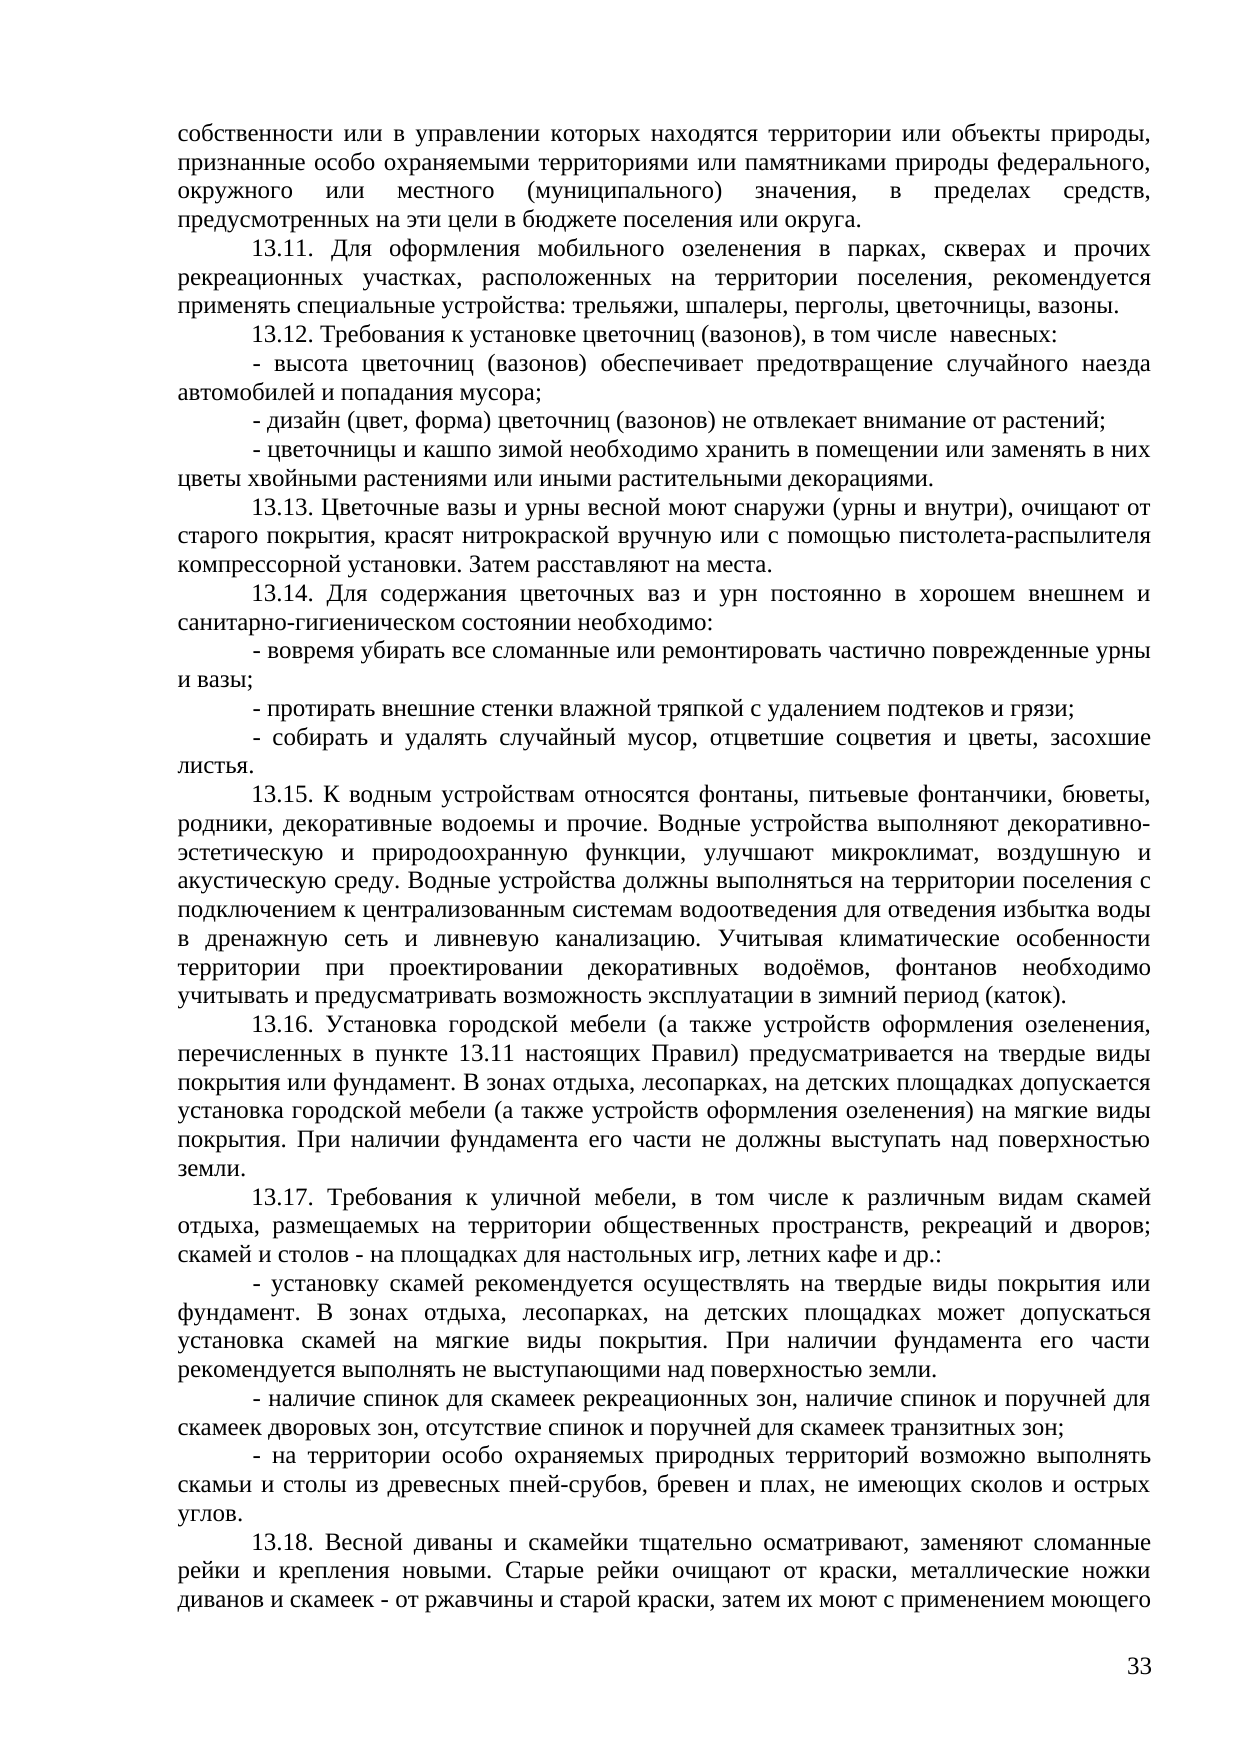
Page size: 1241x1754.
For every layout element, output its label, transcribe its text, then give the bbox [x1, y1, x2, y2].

text - на территории особо охраняемых природных территорий возможно выполнять скамьи и столы из древесных пней-срубов, бревен и плах, не имеющих сколов и острых углов. [177, 1441, 1152, 1527]
text 13.12. Требования к установке цветочниц (вазонов), в том числе навесных: [177, 319, 1152, 348]
text 13.15. К водным устройствам относятся фонтаны, питьевые фонтанчики, бюветы, родники, декоративные водоемы и прочие. Водные устройства выполняют декоративно-эстетическую и природоохранную функции, улучшают микроклимат, воздушную и акустическую среду. Водные устройства должны выполняться на территории поселения с подключением к централизованным системам водоотведения для отведения избытка воды в дренажную сеть и ливневую канализацию. Учитывая климатические особенности территории при проектировании декоративных водоёмов, фонтанов необходимо учитывать и предусматривать возможность эксплуатации в зимний период (каток). [177, 779, 1152, 1009]
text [177, 118, 1152, 233]
text 13.14. Для содержания цветочных ваз и урн постоянно в хорошем внешнем и санитарно-гигиеническом состоянии необходимо: [177, 578, 1152, 636]
text 13.16. Установка городской мебели (а также устройств оформления озеленения, перечисленных в пункте 13.11 настоящих Правил) предусматривается на твердые виды покрытия или фундамент. В зонах отдыха, лесопарках, на детских площадках допускается установка городской мебели (а также устройств оформления озеленения) на мягкие виды покрытия. При наличии фундамента его части не должны выступать над поверхностью земли. [177, 1009, 1152, 1182]
text - наличие спинок для скамеек рекреационных зон, наличие спинок и поручней для скамеек дворовых зон, отсутствие спинок и поручней для скамеек транзитных зон; [177, 1383, 1152, 1441]
text - цветочницы и кашпо зимой необходимо хранить в помещении или заменять в них цветы хвойными растениями или иными растительными декорациями. [177, 434, 1152, 492]
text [177, 1527, 1152, 1613]
text - собирать и удалять случайный мусор, отцветшие соцветия и цветы, засохшие листья. [177, 722, 1152, 779]
text - высота цветочниц (вазонов) обеспечивает предотвращение случайного наезда автомобилей и попадания мусора; [177, 348, 1152, 406]
text 13.13. Цветочные вазы и урны весной моют снаружи (урны и внутри), очищают от старого покрытия, красят нитрокраской вручную или с помощью пистолета-распылителя компрессорной установки. Затем расставляют на места. [177, 492, 1152, 578]
text - установку скамей рекомендуется осуществлять на твердые виды покрытия или фундамент. В зонах отдыха, лесопарках, на детских площадках может допускаться установка скамей на мягкие виды покрытия. При наличии фундамента его части рекомендуется выполнять не выступающими над поверхностью земли. [177, 1268, 1152, 1383]
text - протирать внешние стенки влажной тряпкой с удалением подтеков и грязи; [177, 693, 1152, 722]
text - дизайн (цвет, форма) цветочниц (вазонов) не отвлекает внимание от растений; [177, 406, 1152, 434]
text - вовремя убирать все сломанные или ремонтировать частично поврежденные урны и вазы; [177, 636, 1152, 693]
text 13.11. Для оформления мобильного озеленения в парках, скверах и прочих рекреационных участках, расположенных на территории поселения, рекомендуется применять специальные устройства: трельяжи, шпалеры, перголы, цветочницы, вазоны. [177, 233, 1152, 319]
text 13.17. Требования к уличной мебели, в том числе к различным видам скамей отдыха, размещаемых на территории общественных пространств, рекреаций и дворов; скамей и столов - на площадках для настольных игр, летних кафе и др.: [177, 1182, 1152, 1268]
